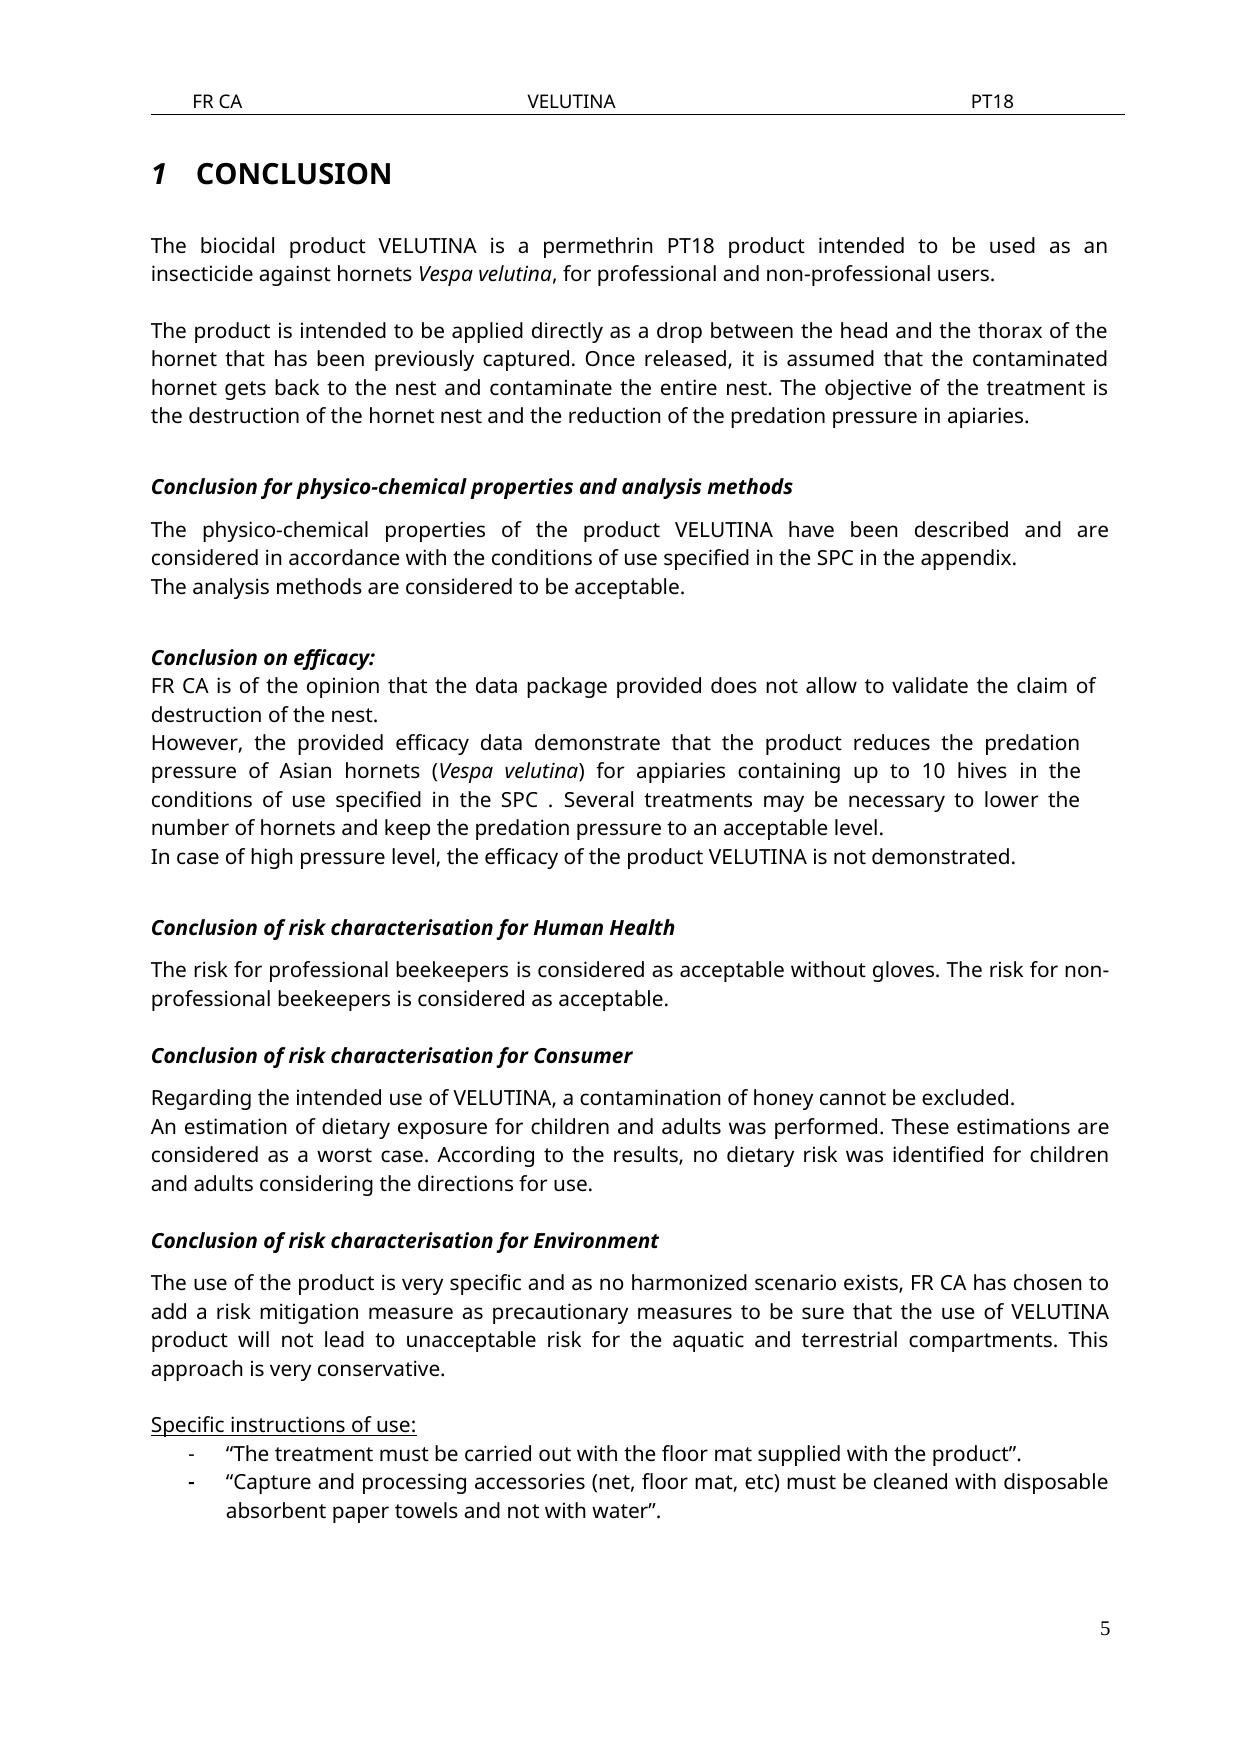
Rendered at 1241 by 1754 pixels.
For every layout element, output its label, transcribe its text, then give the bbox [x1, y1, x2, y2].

list Conclusion of risk characterisation for Environment [151, 1226, 1110, 1254]
list Conclusion for physico-chemical properties and analysis methods [151, 472, 1110, 501]
list The analysis methods are considered to be acceptable. [151, 572, 1110, 600]
text Regarding the intended use of VELUTINA, a contamination of honey cannot be excluded. [151, 1083, 1110, 1112]
list “Capture and processing accessories (net, floor mat, etc) must be cleaned with disposable absorbent paper towels and not with water”. [188, 1467, 1110, 1524]
text In case of high pressure level, the efficacy of the product VELUTINA is not demonstrated. [151, 842, 1098, 870]
subtitle CONCLUSION [151, 153, 1110, 193]
text The use of the product is very specific and as no harmonized scenario exists, FR CA has chosen to add a risk mitigation measure as precautionary measures to be sure that the use of VELUTINA product will not lead to unacceptable risk for the aquatic and terrestrial compartments. This approach is very conservative. [151, 1268, 1110, 1382]
text The product is intended to be applied directly as a drop between the head and the thorax of the hornet that has been previously captured. Once released, it is assumed that the contaminated hornet gets back to the nest and contaminate the entire nest. The objective of the treatment is the destruction of the hornet nest and the reduction of the predation pressure in apiaries. [151, 316, 1110, 430]
list Conclusion of risk characterisation for Consumer [151, 1041, 1110, 1069]
text Conclusion on efficacy: [151, 643, 1110, 671]
list “The treatment must be carried out with the floor mat supplied with the product”. [188, 1439, 1110, 1467]
text FR CA is of the opinion that the data package provided does not allow to validate the claim of destruction of the nest. [151, 671, 1098, 728]
text However, the provided efficacy data demonstrate that the product reduces the predation pressure of Asian hornets (Vespa velutina) for appiaries containing up to 10 hives in the conditions of use specified in the SPC . Several treatments may be necessary to lower the number of hornets and keep the predation pressure to an acceptable level. [151, 728, 1081, 842]
text Specific instructions of use: [151, 1411, 1110, 1439]
text The biocidal product VELUTINA is a permethrin PT18 product intended to be used as an insecticide against hornets Vespa velutina, for professional and non-professional users. [151, 231, 1110, 288]
text The physico-chemical properties of the product VELUTINA have been described and are considered in accordance with the conditions of use specified in the SPC in the appendix. [151, 515, 1110, 572]
list Conclusion of risk characterisation for Human Health [151, 913, 1110, 941]
text The risk for professional beekeepers is considered as acceptable without gloves. The risk for non-professional beekeepers is considered as acceptable. [151, 956, 1110, 1012]
text An estimation of dietary exposure for children and adults was performed. These estimations are considered as a worst case. According to the results, no dietary risk was identified for children and adults considering the directions for use. [151, 1112, 1110, 1197]
